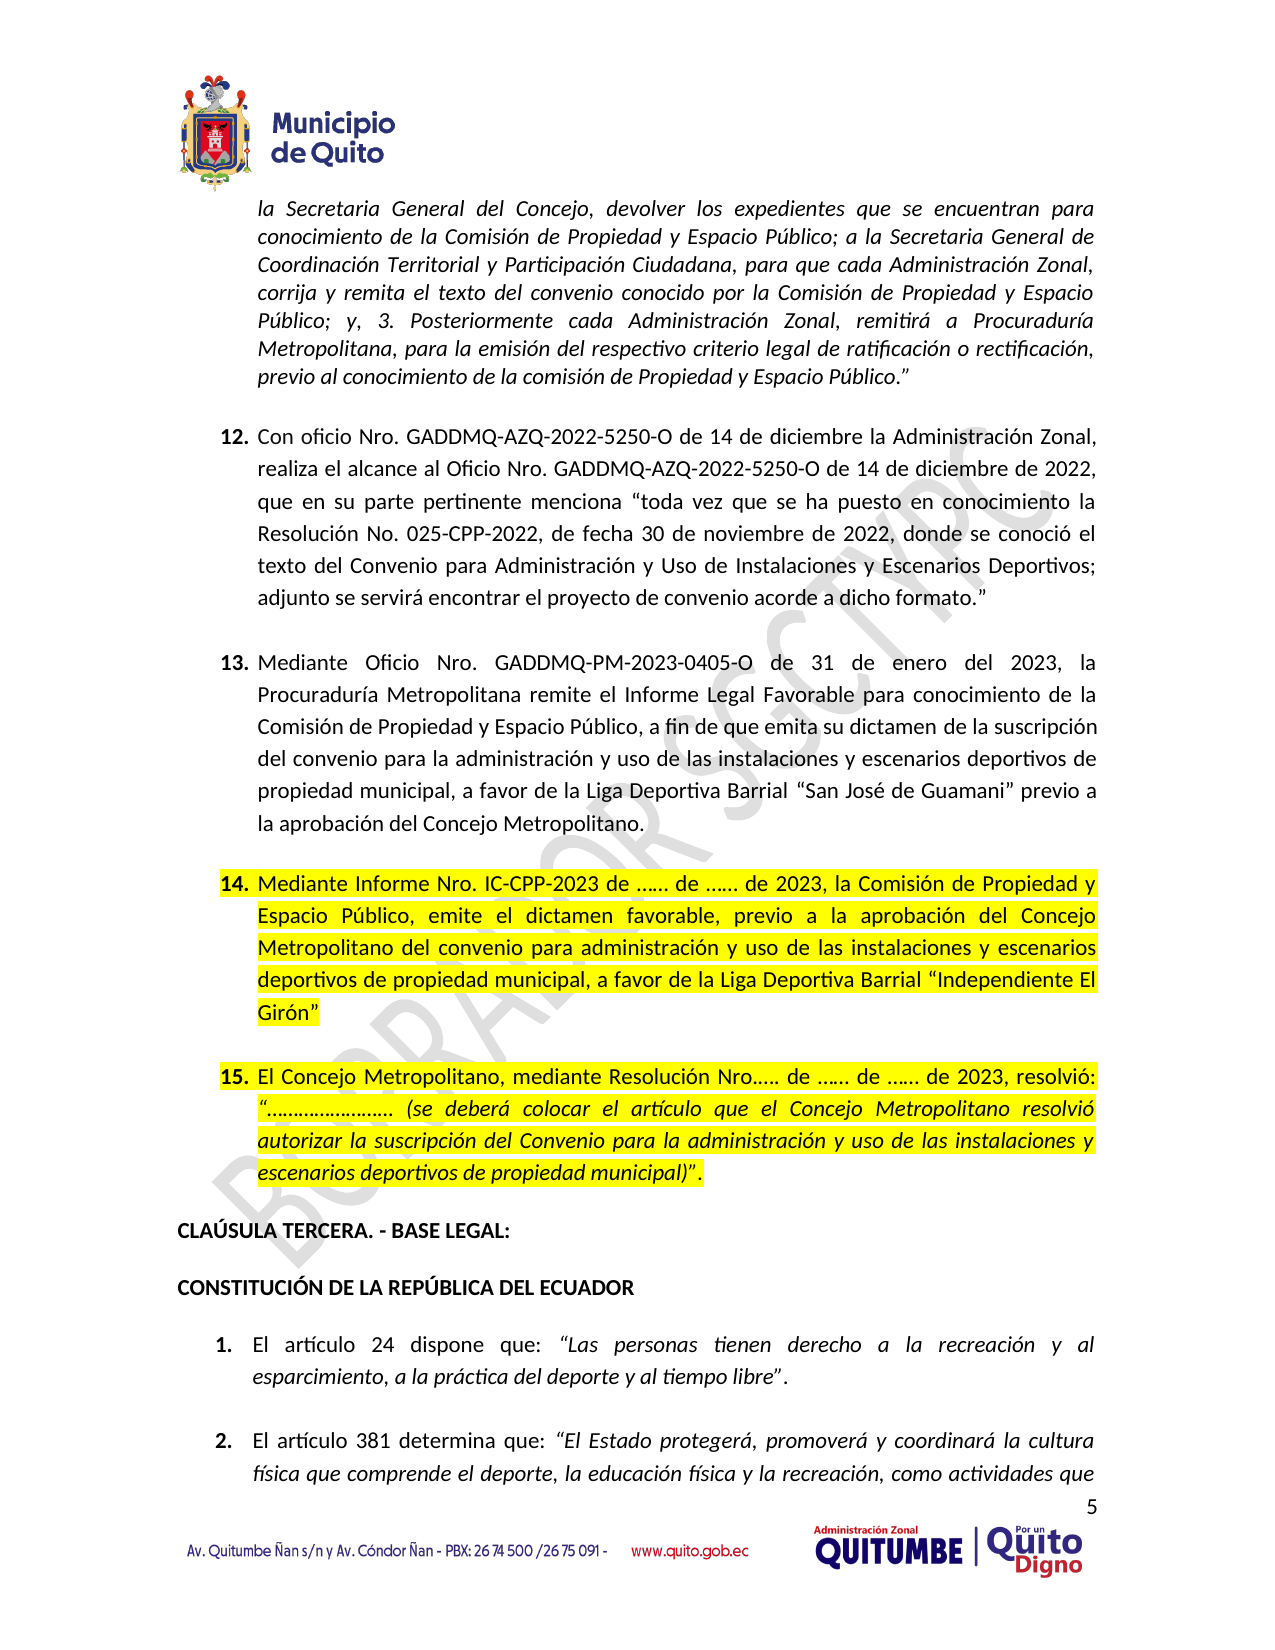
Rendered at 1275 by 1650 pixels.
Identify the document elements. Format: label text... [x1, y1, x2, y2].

list Mediante Oficio Nro. GADDMQ-PM-2023-0405-O de 31 de enero del 2023, la Procuraduría Metropolitana remite el Informe Legal Favorable para conocimiento de la Comisión de Propiedad y Espacio Público, a fin de que emita su dictamen de la suscripción del convenio para la administración y uso de las instalaciones y escenarios deportivos de propiedad municipal, a favor de la Liga Deportiva Barrial “San José de Guamani” previo a la aprobación del Concejo Metropolitano. [220, 648, 1098, 837]
list El artículo 24 dispone que: “Las personas tienen derecho a la recreación y al esparcimiento, a la práctica del deporte y al tiempo libre”. [215, 1330, 1098, 1390]
picture [177, 1542, 756, 1560]
text CLAÚSULA TERCERA. - BASE LEGAL: [177, 1216, 1098, 1244]
list Mediante Informe Nro. IC-CPP-2023 de …… de …… de 2023, la Comisión de Propiedad y Espacio Público, emite el dictamen favorable, previo a la aprobación del Concejo Metropolitano del convenio para administración y uso de las instalaciones y escenarios deportivos de propiedad municipal, a favor de la Liga Deportiva Barrial “Independiente El Girón” [220, 869, 1098, 1026]
list El Concejo Metropolitano, mediante Resolución Nro.…. de …… de …… de 2023, resolvió: “…………………… (se deberá colocar el artículo que el Concejo Metropolitano resolvió autorizar la suscripción del Convenio para la administración y uso de las instalaciones y escenarios deportivos de propiedad municipal)”. [220, 1062, 1098, 1187]
text CONSTITUCIÓN DE LA REPÚBLICA DEL ECUADOR [177, 1273, 1098, 1301]
picture [806, 1521, 1082, 1578]
list Con oficio Nro. GADDMQ-AZQ-2022-5250-O de 14 de diciembre la Administración Zonal, realiza el alcance al Oficio Nro. GADDMQ-AZQ-2022-5250-O de 14 de diciembre de 2022, que en su parte pertinente menciona “toda vez que se ha puesto en conocimiento la Resolución No. 025-CPP-2022, de fecha 30 de noviembre de 2022, donde se conoció el texto del Convenio para Administración y Uso de Instalaciones y Escenarios Deportivos; adjunto se servirá encontrar el proyecto de convenio acorde a dicho formato.” [220, 422, 1098, 611]
picture [269, 109, 397, 169]
picture [177, 73, 253, 194]
